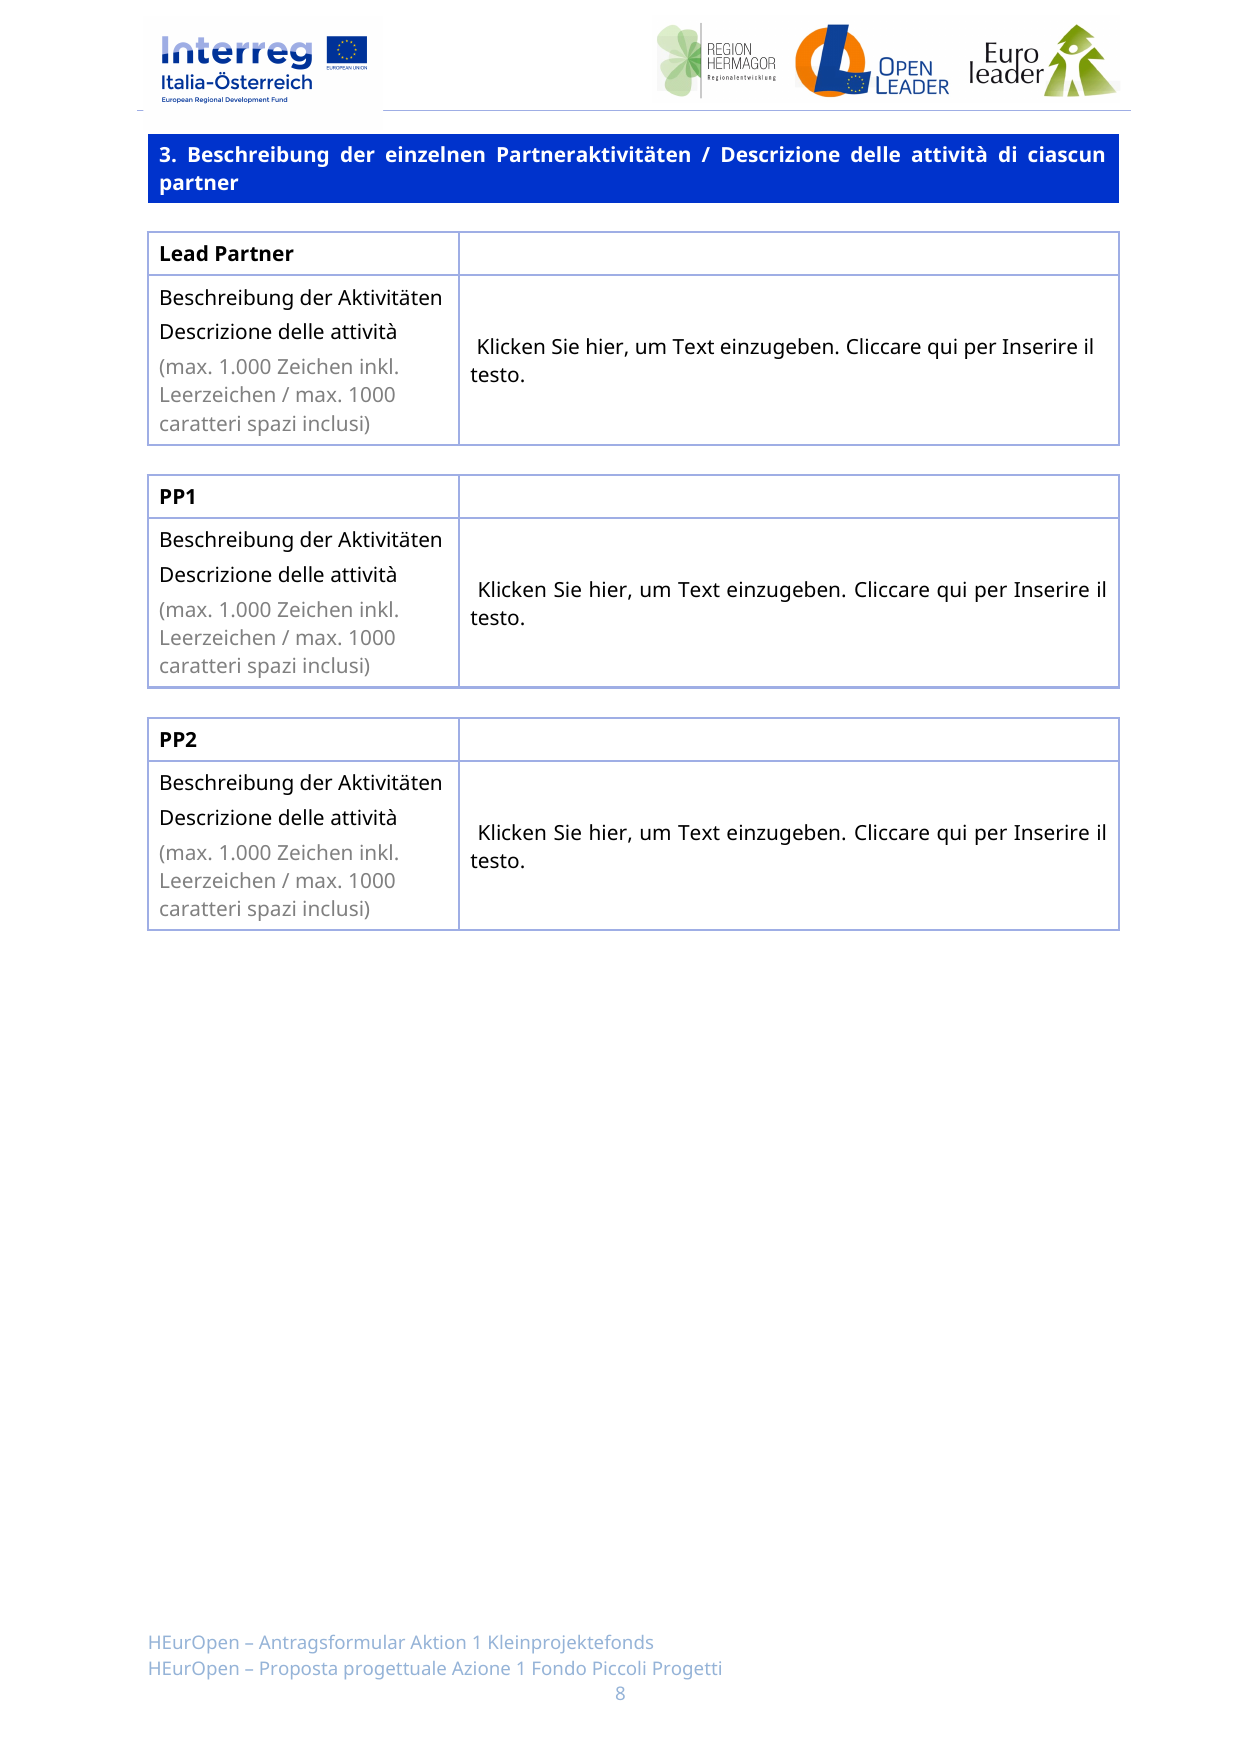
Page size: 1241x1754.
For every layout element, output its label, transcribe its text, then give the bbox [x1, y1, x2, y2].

table_header PP2 [149, 719, 458, 760]
table_header 3. Beschreibung der einzelnen Partneraktivitäten / Descrizione delle attività di ciascun partner [148, 134, 1119, 203]
table_header Lead Partner [149, 233, 458, 274]
table_header PP1 [149, 476, 458, 517]
picture [651, 15, 1121, 103]
table_header [460, 233, 1118, 274]
picture [142, 16, 383, 129]
table_cell Beschreibung der Aktivitäten Descrizione delle attività (max. 1.000 Zeichen inkl. Leerzeichen / max. 1000 caratteri spazi inclusi) [149, 762, 458, 929]
table_header [460, 476, 1118, 517]
table_cell Beschreibung der Aktivitäten Descrizione delle attività (max. 1.000 Zeichen inkl. Leerzeichen / max. 1000 caratteri spazi inclusi) [149, 519, 458, 686]
table_cell Beschreibung der Aktivitäten Descrizione delle attività (max. 1.000 Zeichen inkl. Leerzeichen / max. 1000 caratteri spazi inclusi) [149, 276, 458, 443]
table_header [460, 719, 1118, 760]
